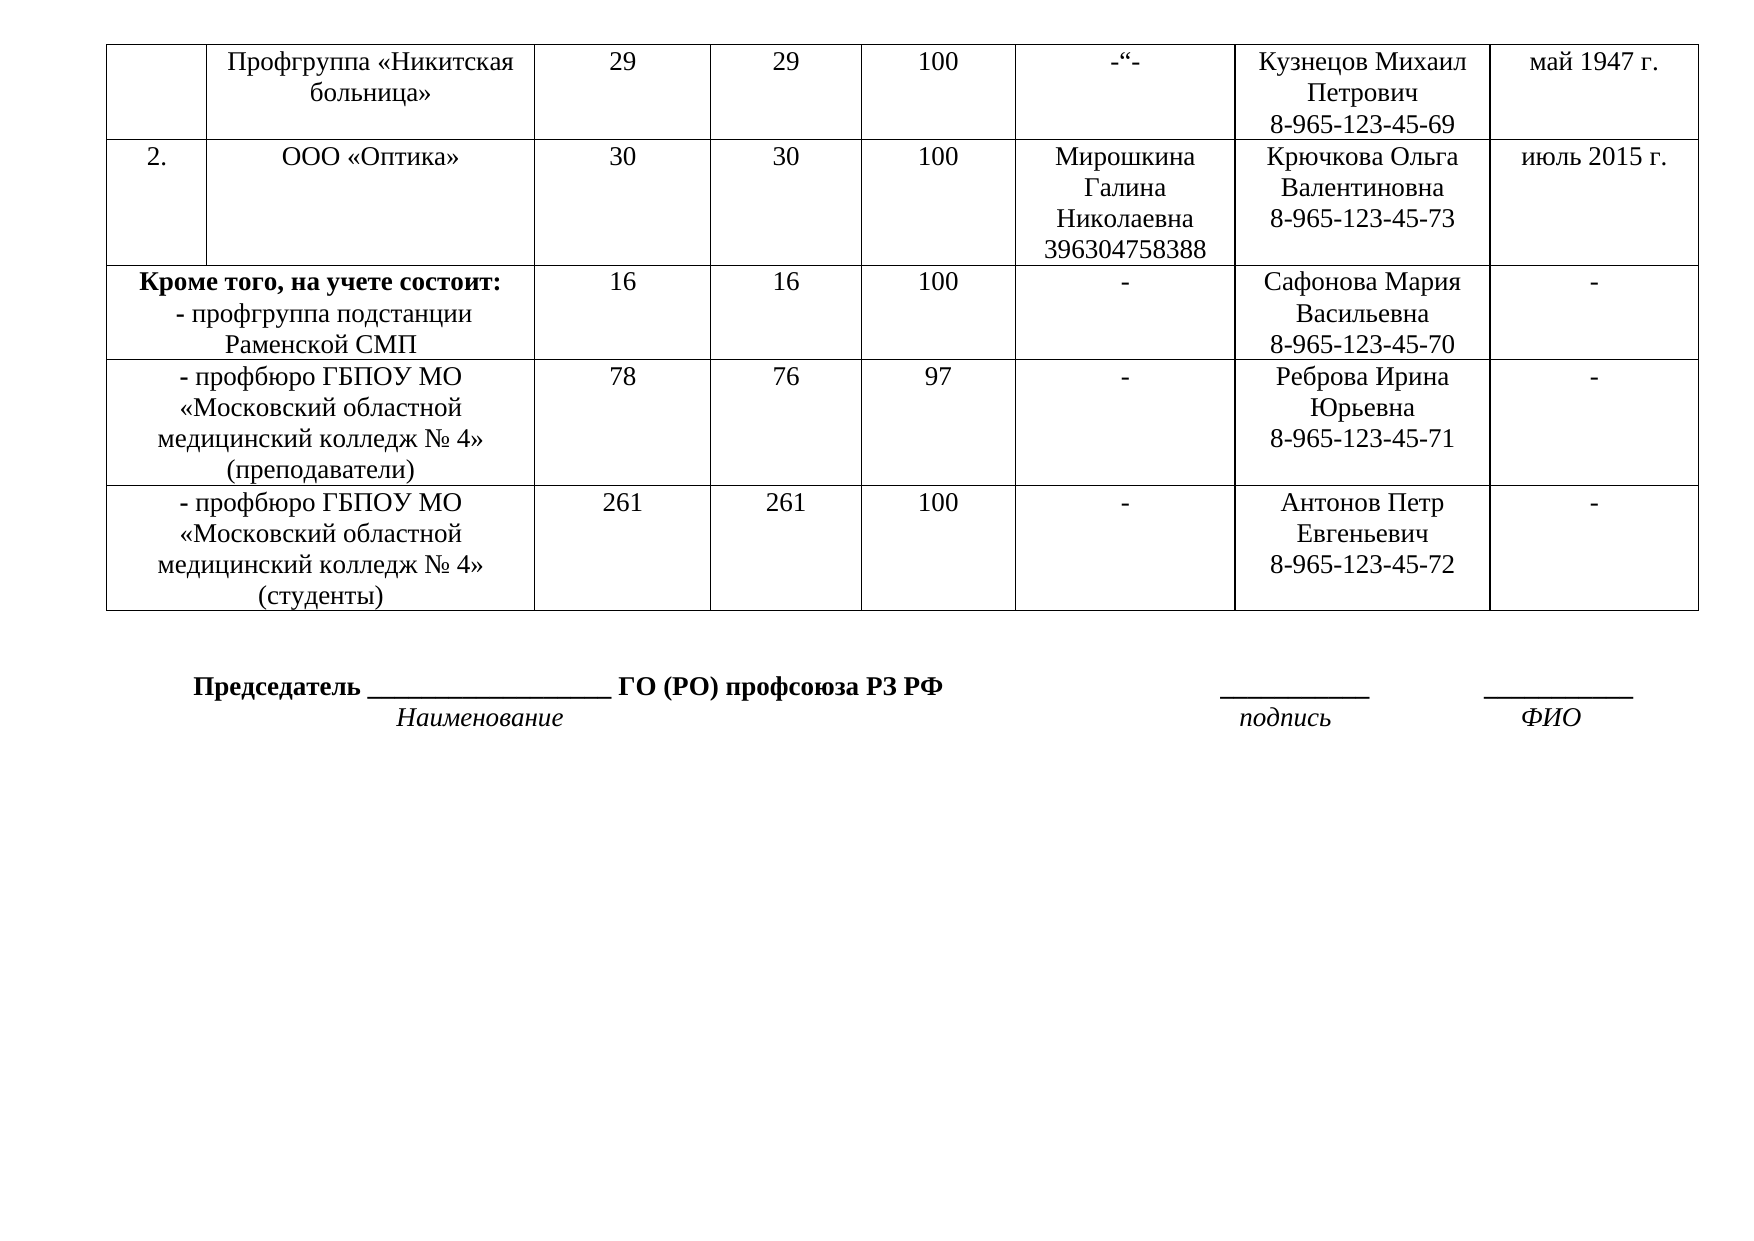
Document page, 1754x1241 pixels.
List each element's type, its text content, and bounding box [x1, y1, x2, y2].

table_cell 100 [862, 266, 1015, 359]
table_cell июль 2015 г. [1491, 140, 1698, 264]
table_cell Профгруппа «Никитская больница» [207, 45, 534, 139]
table_cell 100 [862, 45, 1015, 139]
table_cell Сафонова Мария Васильевна 8-965-123-45-70 [1236, 266, 1489, 359]
table_cell 100 [862, 140, 1015, 264]
table_cell 30 [711, 140, 861, 264]
table_cell 2. [107, 140, 206, 264]
table_cell май 1947 г. [1491, 45, 1698, 139]
table_cell 261 [535, 486, 710, 610]
table_cell - [1016, 486, 1234, 610]
table_cell Кроме того, на учете состоит: - профгруппа подстанции Раменской СМП [107, 266, 534, 359]
table_cell 16 [535, 266, 710, 359]
list Председатель __________________ ГО (РО) профсоюза РЗ РФ ___________ ___________ [193, 670, 1636, 702]
table_cell Мирошкина Галина Николаевна 396304758388 [1016, 140, 1234, 264]
table_cell - [1491, 266, 1698, 359]
table_cell Крючкова Ольга Валентиновна 8-965-123-45-73 [1236, 140, 1489, 264]
table_cell 78 [535, 360, 710, 484]
table_cell 30 [535, 140, 710, 264]
table_cell 97 [862, 360, 1015, 484]
table_cell - [1491, 486, 1698, 610]
table_cell ООО «Оптика» [207, 140, 534, 264]
table_cell 16 [711, 266, 861, 359]
list Наименование подпись ФИО [193, 702, 1636, 733]
table_cell 76 [711, 360, 861, 484]
table_cell - профбюро ГБПОУ МО «Московский областной медицинский колледж № 4» (преподаватели) [107, 360, 534, 484]
table_cell [107, 45, 206, 139]
table_cell -“- [1016, 45, 1234, 139]
table_cell - [1491, 360, 1698, 484]
table_cell Антонов Петр Евгеньевич 8-965-123-45-72 [1236, 486, 1489, 610]
table_cell 261 [711, 486, 861, 610]
table_cell 100 [862, 486, 1015, 610]
table_cell Реброва Ирина Юрьевна 8-965-123-45-71 [1236, 360, 1489, 484]
table_cell - [1016, 266, 1234, 359]
table_cell - [1016, 360, 1234, 484]
table_cell - профбюро ГБПОУ МО «Московский областной медицинский колледж № 4» (студенты) [107, 486, 534, 610]
table_cell Кузнецов Михаил Петрович 8-965-123-45-69 [1236, 45, 1489, 139]
table_cell 29 [711, 45, 861, 139]
table_cell 29 [535, 45, 710, 139]
